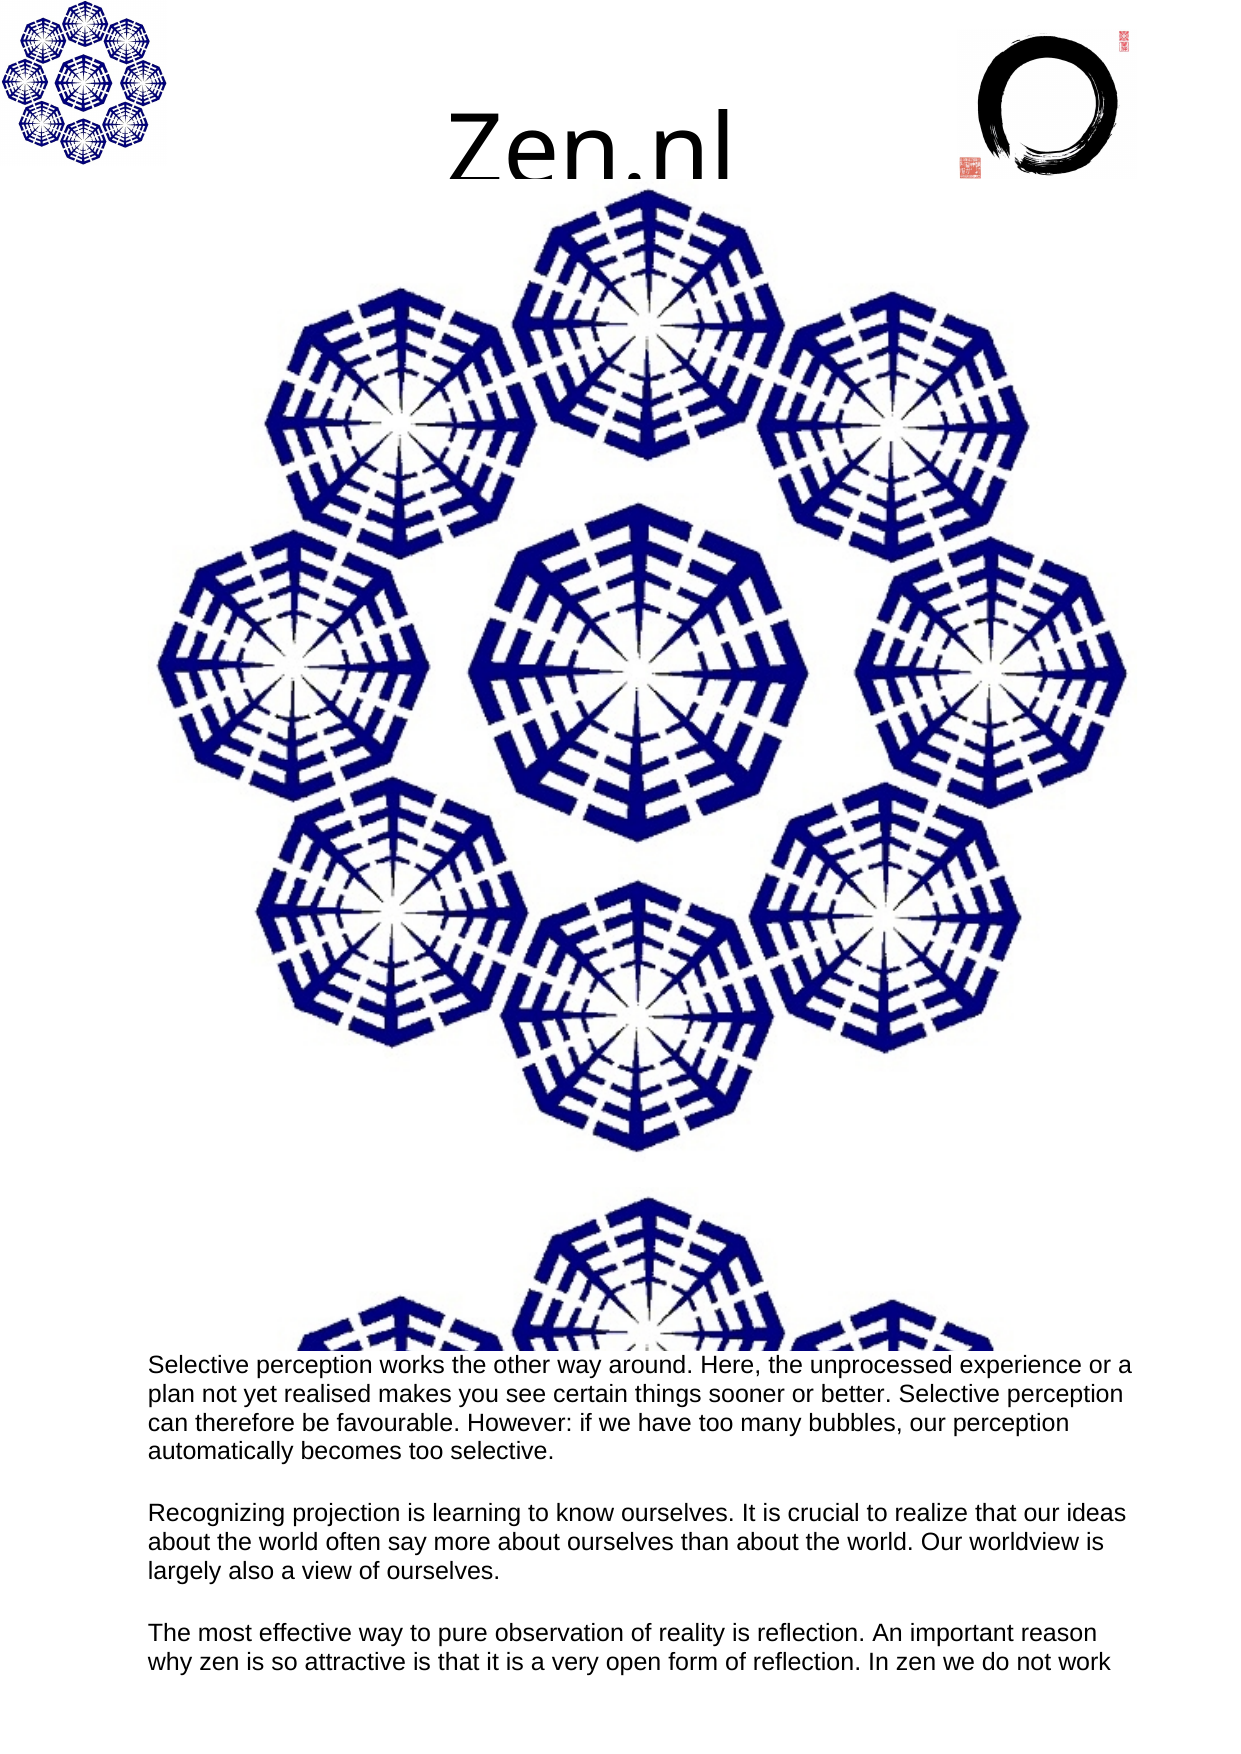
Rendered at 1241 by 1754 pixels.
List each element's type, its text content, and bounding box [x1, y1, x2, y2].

text Recognizing projection is learning to know ourselves. It is crucial to realize that our ideas about the world often say more about ourselves than about the world. Our worldview is largely also a view of ourselves. [148, 1498, 1137, 1585]
text Selective perception works the other way around. Here, the unprocessed experience or a plan not yet realised makes you see certain things sooner or better. Selective perception can therefore be favourable. However: if we have too many bubbles, our perception automatically becomes too selective. [148, 1351, 1137, 1465]
picture [0, 0, 168, 166]
picture [147, 29, 1138, 1162]
text The most effective way to pure observation of reality is reflection. An important reason why zen is so attractive is that it is a very open form of reflection. In zen we do not work with images of God or something else; on the contrary, we try to let go of every image....That’s why zen is pure self-reflection. [148, 1618, 1137, 1676]
picture [147, 1187, 1138, 1351]
